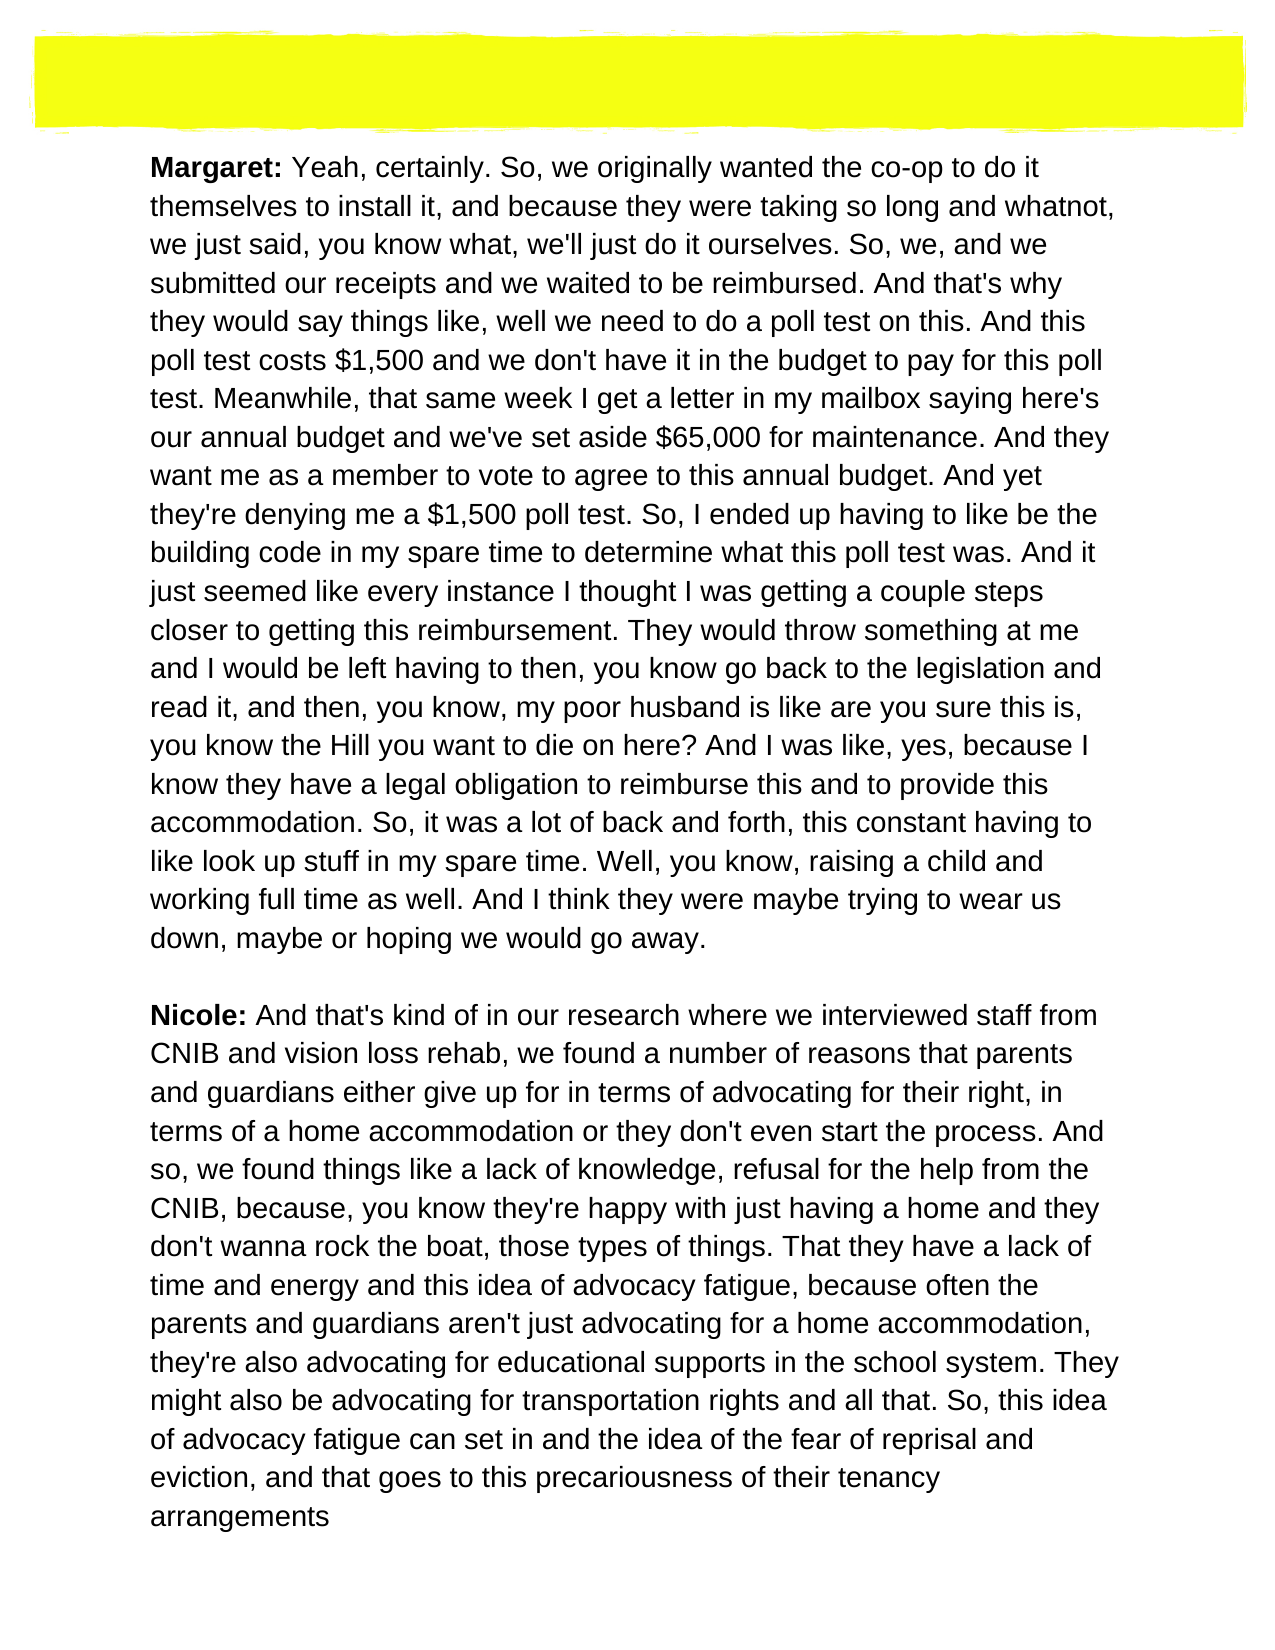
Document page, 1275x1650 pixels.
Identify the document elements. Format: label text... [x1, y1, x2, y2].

picture [28, 28, 1250, 135]
text Margaret: Yeah, certainly. So, we originally wanted the co-op to do it themselves to install it, and because they were taking so long and whatnot, we just said, you know what, we'll just do it ourselves. So, we, and we submitted our receipts and we waited to be reimbursed. And that's why they would say things like, well we need to do a poll test on this. And this poll test costs $1,500 and we don't have it in the budget to pay for this poll test. Meanwhile, that same week I get a letter in my mailbox saying here's our annual budget and we've set aside $65,000 for maintenance. And they want me as a member to vote to agree to this annual budget. And yet they're denying me a $1,500 poll test. So, I ended up having to like be the building code in my spare time to determine what this poll test was. And it just seemed like every instance I thought I was getting a couple steps closer to getting this reimbursement. They would throw something at me and I would be left having to then, you know go back to the legislation and read it, and then, you know, my poor husband is like are you sure this is, you know the Hill you want to die on here? And I was like, yes, because I know they have a legal obligation to reimburse this and to provide this accommodation. So, it was a lot of back and forth, this constant having to like look up stuff in my spare time. Well, you know, raising a child and working full time as well. And I think they were maybe trying to wear us down, maybe or hoping we would go away. [150, 150, 1125, 954]
text Nicole: And that's kind of in our research where we interviewed staff from CNIB and vision loss rehab, we found a number of reasons that parents and guardians either give up for in terms of advocating for their right, in terms of a home accommodation or they don't even start the process. And so, we found things like a lack of knowledge, refusal for the help from the CNIB, because, you know they're happy with just having a home and they don't wanna rock the boat, those types of things. That they have a lack of time and energy and this idea of advocacy fatigue, because often the parents and guardians aren't just advocating for a home accommodation, they're also advocating for educational supports in the school system. They might also be advocating for transportation rights and all that. So, this idea of advocacy fatigue can set in and the idea of the fear of reprisal and eviction, and that goes to this precariousness of their tenancy arrangements [150, 998, 1125, 1532]
